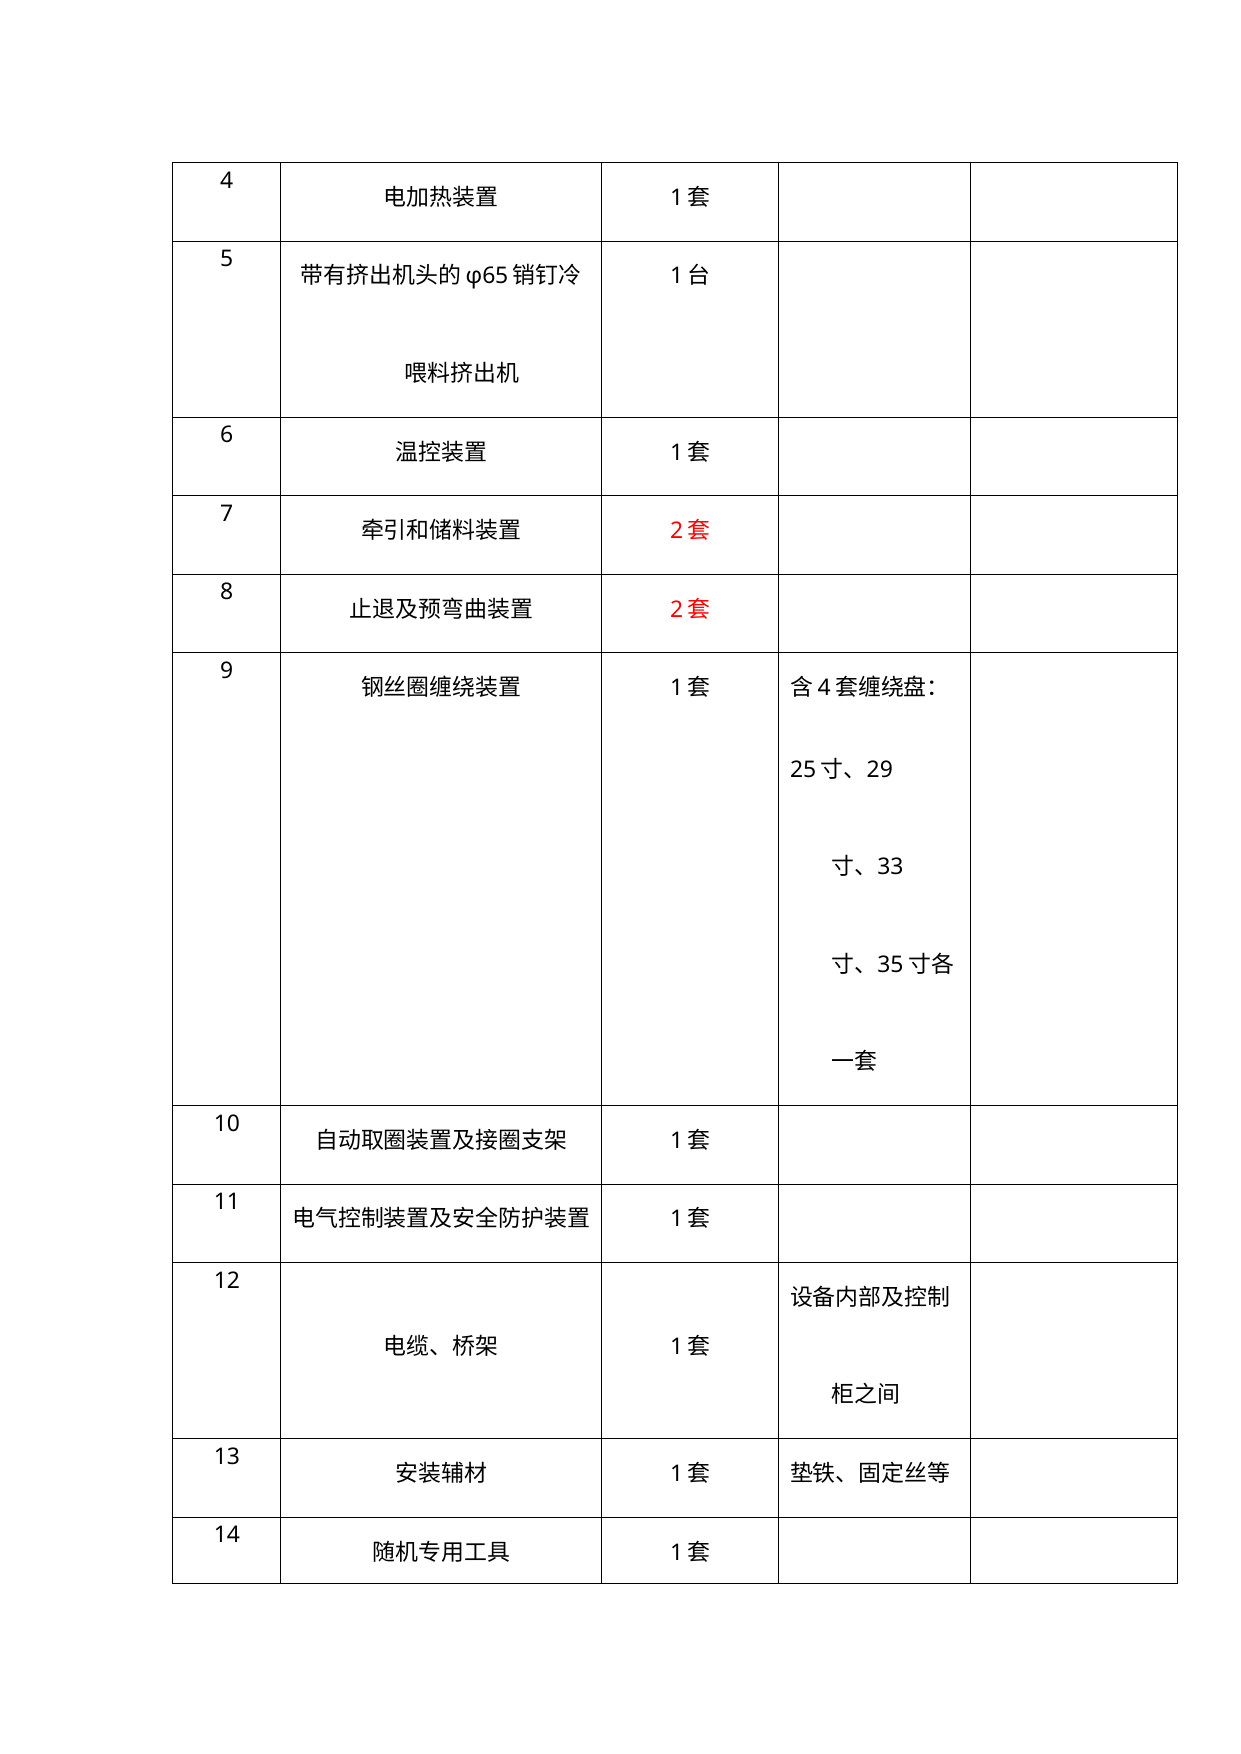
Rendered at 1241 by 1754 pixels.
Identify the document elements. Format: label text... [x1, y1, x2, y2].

table_cell [971, 1263, 1177, 1438]
table_cell 9 [173, 653, 280, 1105]
table_cell 垫铁、固定丝等 [779, 1439, 970, 1517]
table_cell 12 [173, 1263, 280, 1438]
table_cell [779, 575, 970, 652]
table_cell 1套 [602, 1439, 778, 1517]
table_cell [971, 1518, 1177, 1583]
table_cell 安装辅材 [281, 1439, 601, 1517]
table_cell 1套 [602, 1518, 778, 1583]
table_cell [779, 496, 970, 574]
table_cell 设备内部及控制柜之间 [779, 1263, 970, 1438]
table_cell 1台 [602, 242, 778, 417]
table_cell 4 [173, 163, 280, 241]
table_cell 温控装置 [281, 418, 601, 495]
table_cell 随机专用工具 [281, 1518, 601, 1583]
table_cell [971, 242, 1177, 417]
table_cell [971, 1185, 1177, 1262]
table_cell 钢丝圈缠绕装置 [281, 653, 601, 1105]
table_cell 止退及预弯曲装置 [281, 575, 601, 652]
table_cell [971, 575, 1177, 652]
table_cell 1套 [602, 1106, 778, 1183]
table_cell 2套 [602, 496, 778, 574]
table_cell 电加热装置 [281, 163, 601, 241]
table_cell 电缆、桥架 [281, 1263, 601, 1438]
table_cell 1套 [602, 653, 778, 1105]
table_cell 6 [173, 418, 280, 495]
table_cell [779, 1106, 970, 1183]
table_cell 8 [173, 575, 280, 652]
table_cell 自动取圈装置及接圈支架 [281, 1106, 601, 1183]
table_cell [779, 418, 970, 495]
table_cell 带有挤出机头的φ65销钉冷喂料挤出机 [281, 242, 601, 417]
table_cell 电气控制装置及安全防护装置 [281, 1185, 601, 1262]
table_cell [971, 418, 1177, 495]
table_cell 5 [173, 242, 280, 417]
table_cell 14 [173, 1518, 280, 1583]
table_cell [779, 163, 970, 241]
table_cell 含4套缠绕盘： 25寸、29寸、33寸、35寸各一套 [779, 653, 970, 1105]
table_cell 牵引和储料装置 [281, 496, 601, 574]
table_cell [971, 1439, 1177, 1517]
table_cell [779, 1185, 970, 1262]
table_cell 7 [173, 496, 280, 574]
table_cell [971, 163, 1177, 241]
table_cell 10 [173, 1106, 280, 1183]
table_cell 1套 [602, 418, 778, 495]
table_cell [971, 496, 1177, 574]
table_cell [779, 1518, 970, 1583]
table_cell 1套 [602, 163, 778, 241]
table_cell 11 [173, 1185, 280, 1262]
table_cell 1套 [602, 1185, 778, 1262]
table_cell [971, 1106, 1177, 1183]
table_cell 2套 [602, 575, 778, 652]
table_cell [971, 653, 1177, 1105]
table_cell 1套 [602, 1263, 778, 1438]
table_cell [779, 242, 970, 417]
table_cell 13 [173, 1439, 280, 1517]
